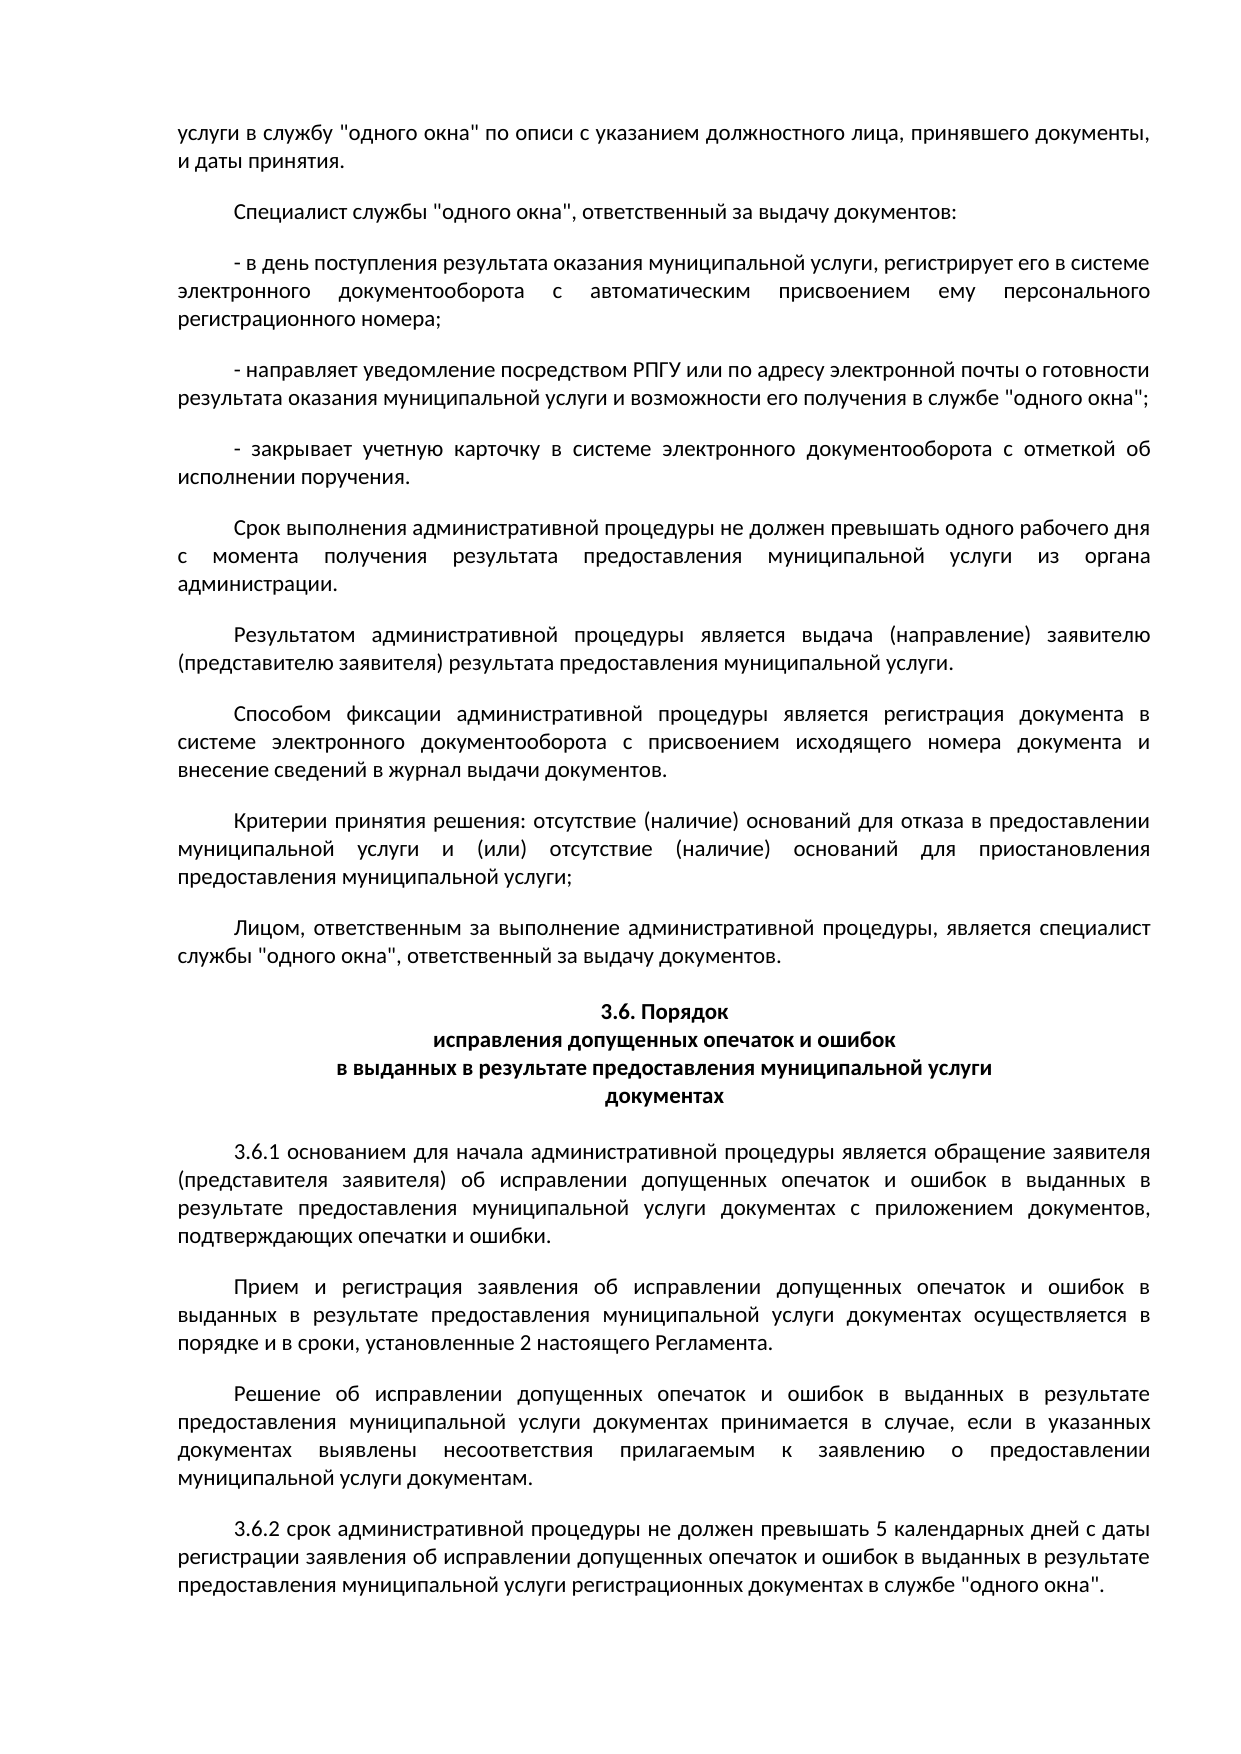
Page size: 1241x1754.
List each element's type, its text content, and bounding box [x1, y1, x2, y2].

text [177, 118, 1152, 174]
text Срок выполнения административной процедуры не должен превышать одного рабочего дня с момента получения результата предоставления муниципальной услуги из органа администрации. [177, 513, 1152, 597]
text Результатом административной процедуры является выдача (направление) заявителю (представителю заявителя) результата предоставления муниципальной услуги. [177, 620, 1152, 676]
text Критерии принятия решения: отсутствие (наличие) оснований для отказа в предоставлении муниципальной услуги и (или) отсутствие (наличие) оснований для приостановления предоставления муниципальной услуги; [177, 806, 1152, 890]
title исправления допущенных опечаток и ошибок [177, 1025, 1152, 1053]
text Лицом, ответственным за выполнение административной процедуры, является специалист службы "одного окна", ответственный за выдачу документов. [177, 913, 1152, 969]
text - в день поступления результата оказания муниципальной услуги, регистрирует его в системе электронного документооборота с автоматическим присвоением ему персонального регистрационного номера; [177, 248, 1152, 332]
text - направляет уведомление посредством РПГУ или по адресу электронной почты о готовности результата оказания муниципальной услуги и возможности его получения в службе "одного окна"; [177, 355, 1152, 411]
text - закрывает учетную карточку в системе электронного документооборота с отметкой об исполнении поручения. [177, 434, 1152, 490]
text Способом фиксации административной процедуры является регистрация документа в системе электронного документооборота с присвоением исходящего номера документа и внесение сведений в журнал выдачи документов. [177, 699, 1152, 783]
title 3.6. Порядок [177, 997, 1152, 1025]
text Специалист службы "одного окна", ответственный за выдачу документов: [177, 197, 1152, 225]
text 3.6.1 основанием для начала административной процедуры является обращение заявителя (представителя заявителя) об исправлении допущенных опечаток и ошибок в выданных в результате предоставления муниципальной услуги документах с приложением документов, подтверждающих опечатки и ошибки. [177, 1137, 1152, 1249]
text 3.6.2 срок административной процедуры не должен превышать 5 календарных дней с даты регистрации заявления об исправлении допущенных опечаток и ошибок в выданных в результате предоставления муниципальной услуги регистрационных документах в службе "одного окна". [177, 1514, 1152, 1598]
text Решение об исправлении допущенных опечаток и ошибок в выданных в результате предоставления муниципальной услуги документах принимается в случае, если в указанных документах выявлены несоответствия прилагаемым к заявлению о предоставлении муниципальной услуги документам. [177, 1379, 1152, 1491]
title в выданных в результате предоставления муниципальной услуги [177, 1053, 1152, 1081]
text Прием и регистрация заявления об исправлении допущенных опечаток и ошибок в выданных в результате предоставления муниципальной услуги документах осуществляется в порядке и в сроки, установленные 2 настоящего Регламента. [177, 1272, 1152, 1356]
title документах [177, 1081, 1152, 1109]
